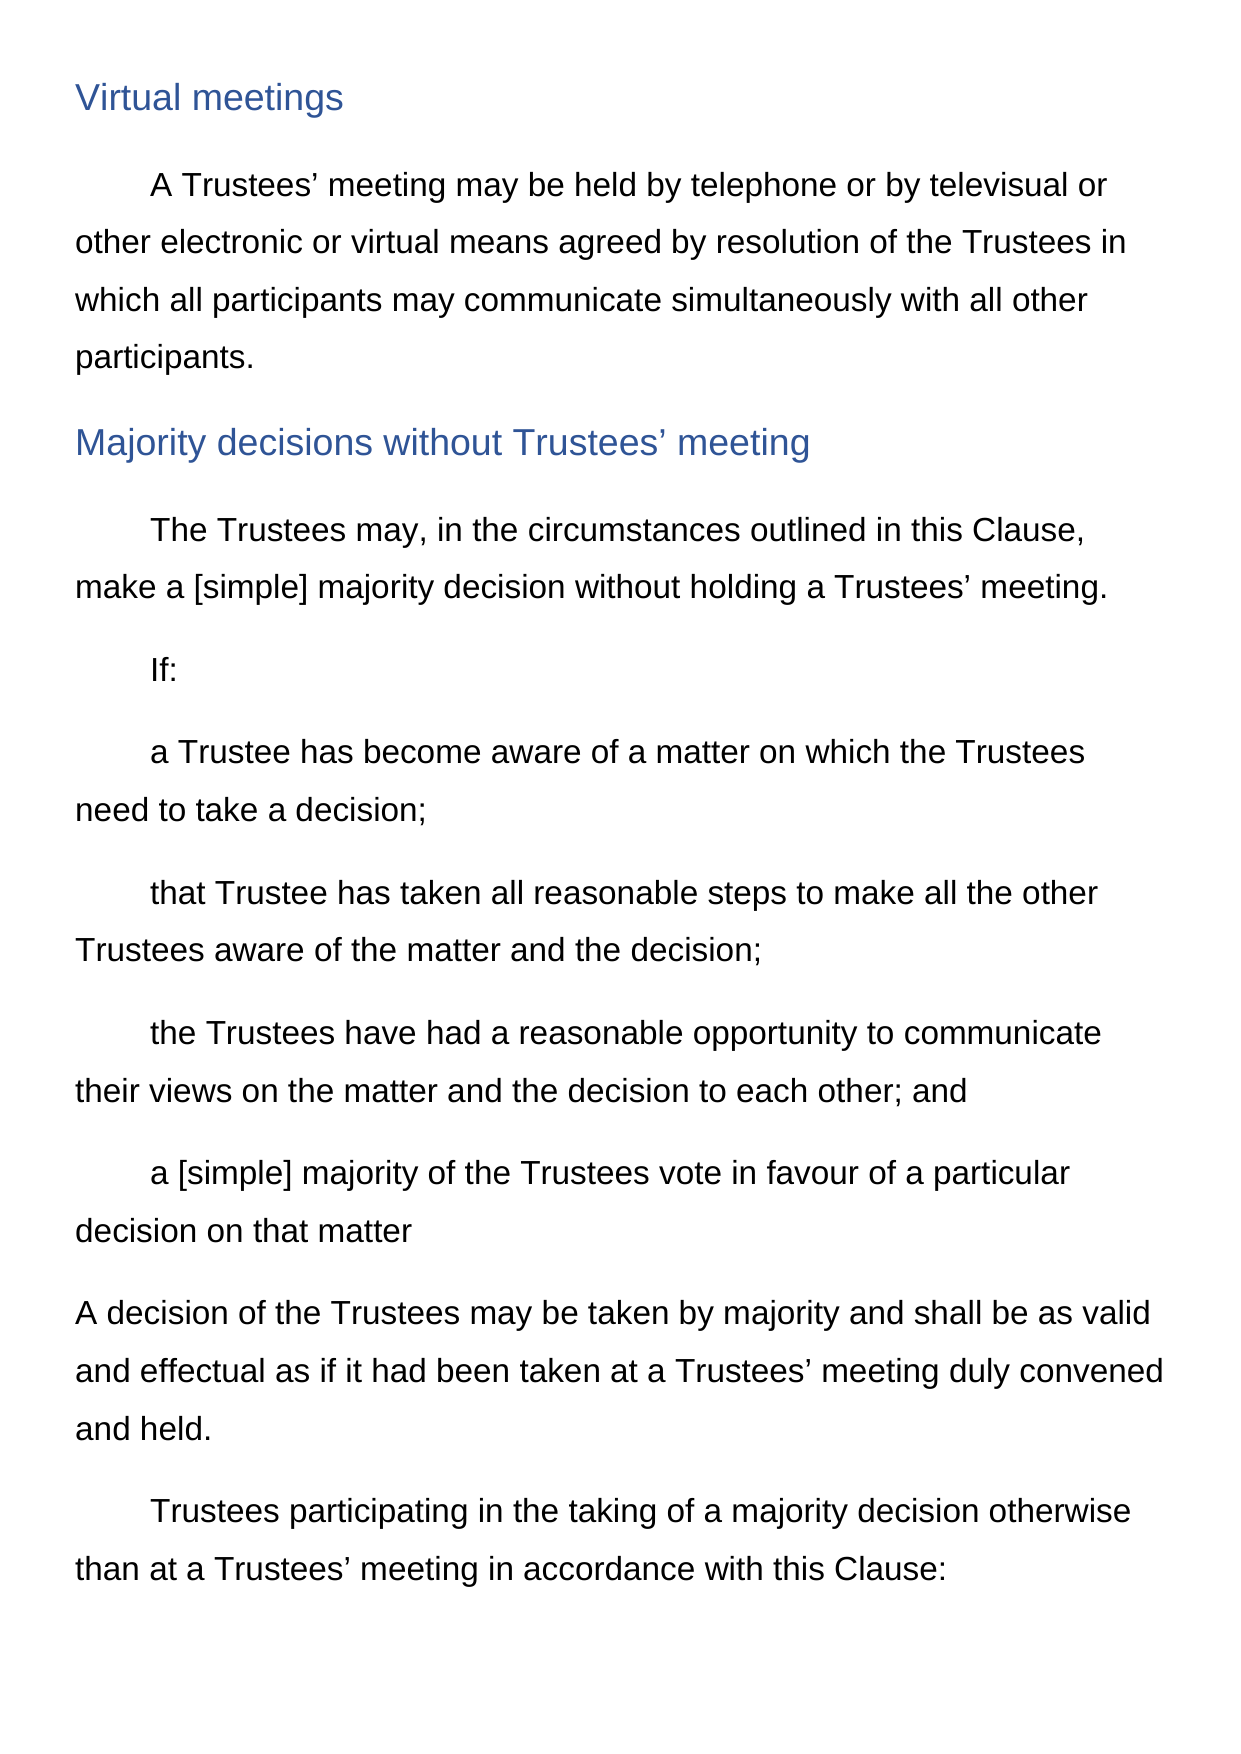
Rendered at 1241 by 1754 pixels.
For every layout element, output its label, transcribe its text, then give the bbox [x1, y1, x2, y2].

text If: [75, 650, 1165, 688]
text The Trustees may, in the circumstances outlined in this Clause, make a [simple] majority decision without holding a Trustees’ meeting. [75, 510, 1165, 606]
text the Trustees have had a reasonable opportunity to communicate their views on the matter and the decision to each other; and [75, 1013, 1165, 1109]
subtitle Majority decisions without Trustees’ meeting [75, 420, 1165, 463]
text a Trustee has become aware of a matter on which the Trustees need to take a decision; [75, 733, 1165, 829]
subtitle Virtual meetings [75, 75, 1165, 118]
text that Trustee has taken all reasonable steps to make all the other Trustees aware of the matter and the decision; [75, 873, 1165, 969]
text Trustees participating in the taking of a majority decision otherwise than at a Trustees’ meeting in accordance with this Clause: [75, 1491, 1165, 1587]
text A decision of the Trustees may be taken by majority and shall be as valid and effectual as if it had been taken at a Trustees’ meeting duly convened and held. [75, 1293, 1165, 1447]
text a [simple] majority of the Trustees vote in favour of a particular decision on that matter [75, 1153, 1165, 1249]
text A Trustees’ meeting may be held by telephone or by televisual or other electronic or virtual means agreed by resolution of the Trustees in which all participants may communicate simultaneously with all other participants. [75, 165, 1165, 376]
